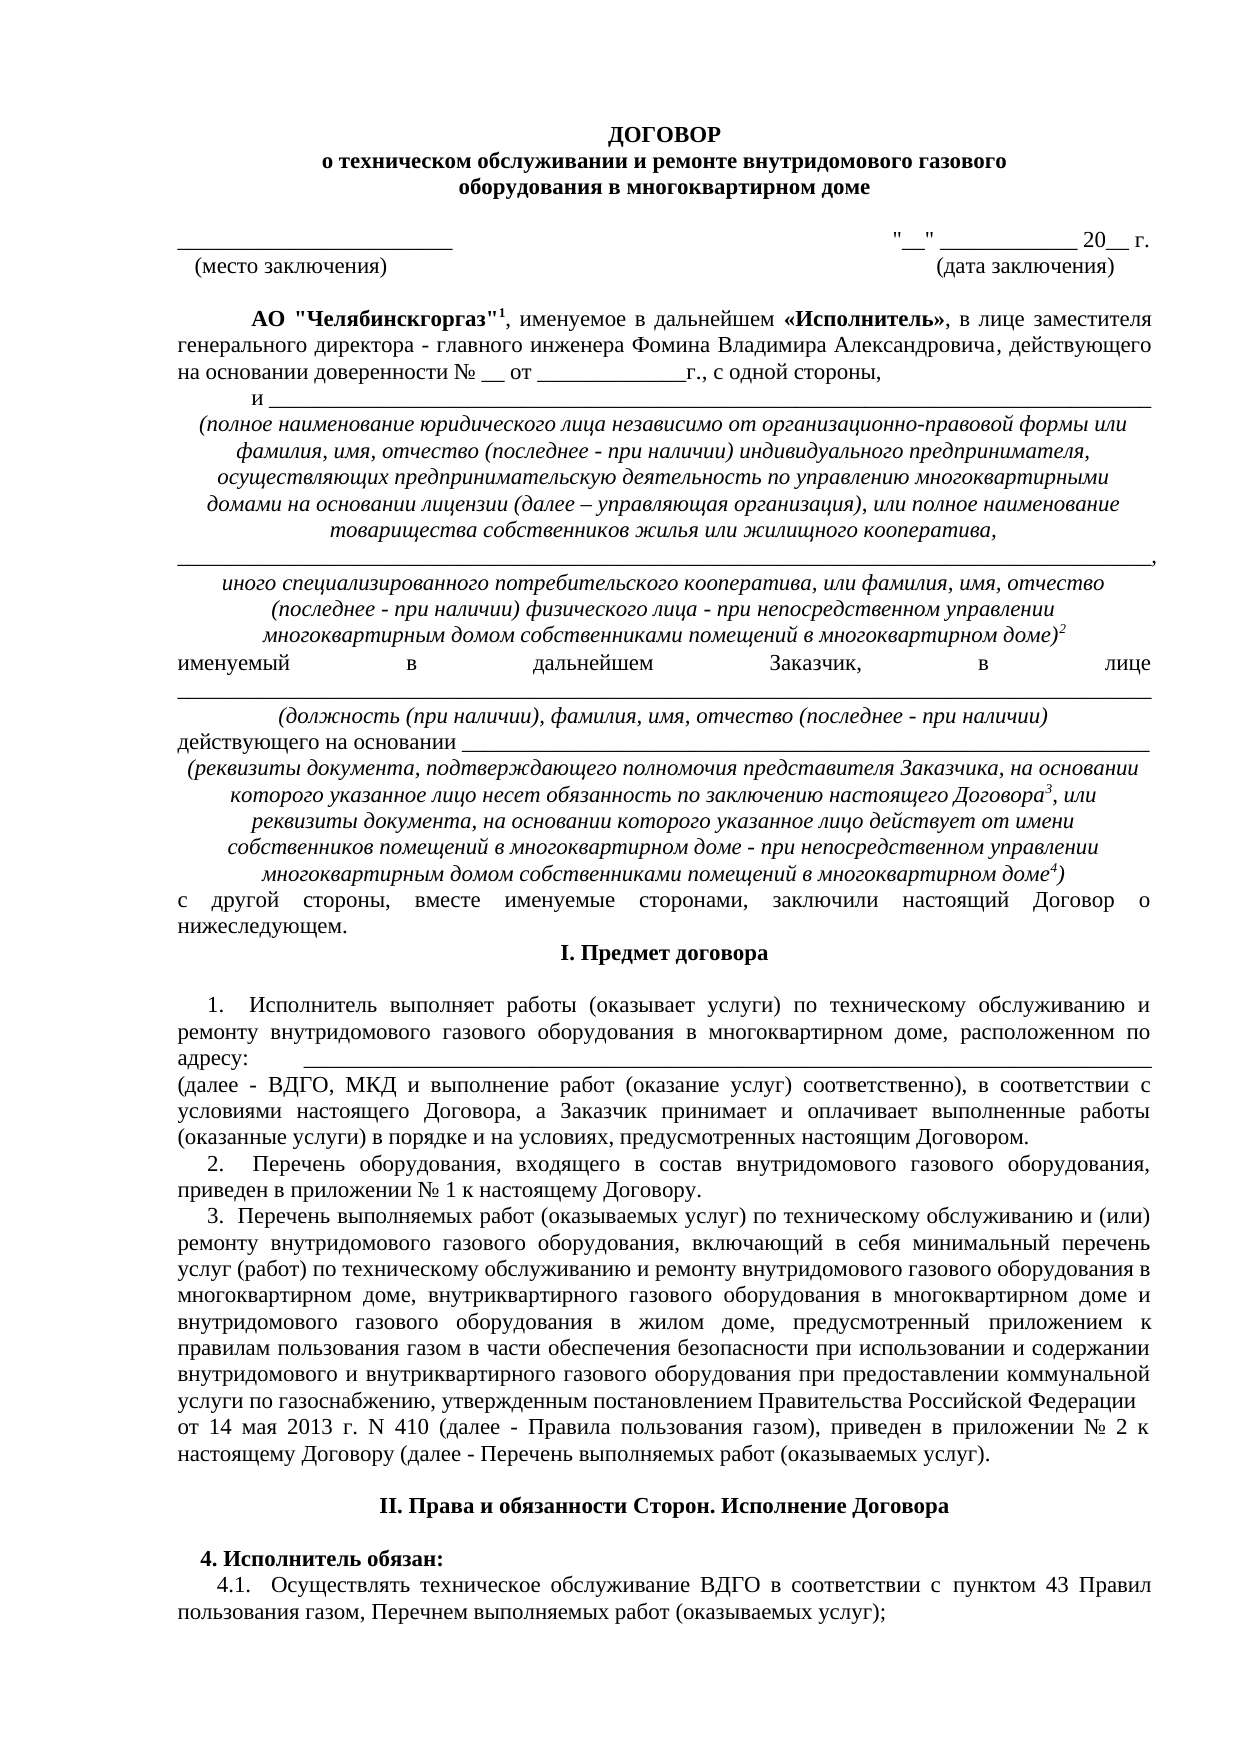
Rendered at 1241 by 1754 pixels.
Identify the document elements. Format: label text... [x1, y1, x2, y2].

text и _____________________________________________________________________________ [177, 384, 1152, 411]
text АО "Челябинскгоргаз"1, именуемое в дальнейшем «Исполнитель», в лице заместителя генерального директора - главного инженера Фомина Владимира Александровича, действующего на основании доверенности № __ от _____________г., с одной стороны, [177, 305, 1152, 384]
text ДОГОВОР [177, 121, 1152, 147]
text именуемый в дальнейшем Заказчик, в лице _____________________________________________________________________________________ [177, 649, 1152, 698]
text (должность (при наличии), фамилия, имя, отчество (последнее - при наличии) [177, 702, 1152, 728]
text (реквизиты документа, подтверждающего полномочия представителя Заказчика, на основании которого указанное лицо несет обязанность по заключению настоящего Договора3, или реквизиты документа, на основании которого указанное лицо действует от имени собственников помещений в многоквартирном доме - при непосредственном управлении многоквартирным домом собственниками помещений в многоквартирном доме4) [177, 754, 1152, 886]
text 4. Исполнитель обязан: [177, 1545, 1152, 1571]
text 1. Исполнитель выполняет работы (оказывает услуги) по техническому обслуживанию и ремонту внутридомового газового оборудования в многоквартирном доме, расположенном по адресу: __________________________________________________________________________ (далее - ВДГО, МКД и выполнение работ (оказание услуг) соответственно), в соответствии с условиями настоящего Договора, а Заказчик принимает и оплачивает выполненные работы (оказанные услуги) в порядке и на условиях, предусмотренных настоящим Договором. [177, 992, 1152, 1150]
text иного специализированного потребительского кооператива, или фамилия, имя, отчество (последнее - при наличии) физического лица - при непосредственном управлении многоквартирным домом собственниками помещений в многоквартирном доме)2 [177, 569, 1152, 649]
text с другой стороны, вместе именуемые сторонами, заключили настоящий Договор о нижеследующем. [177, 886, 1152, 939]
text 2. Перечень оборудования, входящего в состав внутридомового газового оборудования, приведен в приложении № 1 к настоящему Договору. [177, 1150, 1152, 1202]
text оборудования в многоквартирном доме [177, 173, 1152, 200]
text о техническом обслуживании и ремонте внутридомового газового [177, 147, 1152, 173]
text 4.1. Осуществлять техническое обслуживание ВДГО в соответствии с пунктом 43 Правил пользования газом, Перечнем выполняемых работ (оказываемых услуг); [177, 1571, 1152, 1624]
text I. Предмет договора [177, 939, 1152, 965]
text _____________________________________________________________________________________, [177, 542, 1196, 569]
text от 14 мая 2013 г. N 410 (далее - Правила пользования газом), приведен в приложении № 2 к настоящему Договору (далее - Перечень выполняемых работ (оказываемых услуг). [177, 1413, 1152, 1466]
text ________________________ "__" ____________ 20__ г. [177, 226, 1152, 252]
text действующего на основании ____________________________________________________________ [177, 728, 1152, 754]
text (полное наименование юридического лица независимо от организационно-правовой формы или фамилия, имя, отчество (последнее - при наличии) индивидуального предпринимателя, осуществляющих предпринимательскую деятельность по управлению многоквартирными домами на основании лицензии (далее – управляющая организация), или полное наименование товарищества собственников жилья или жилищного кооператива, [177, 411, 1152, 542]
text II. Права и обязанности Сторон. Исполнение Договора [177, 1492, 1152, 1519]
text (место заключения) (дата заключения) [177, 252, 1152, 279]
text 3. Перечень выполняемых работ (оказываемых услуг) по техническому обслуживанию и (или) ремонту внутридомового газового оборудования, включающий в себя минимальный перечень услуг (работ) по техническому обслуживанию и ремонту внутридомового газового оборудования в многоквартирном доме, внутриквартирного газового оборудования в многоквартирном доме и внутридомового газового оборудования в жилом доме, предусмотренный приложением к правилам пользования газом в части обеспечения безопасности при использовании и содержании внутридомового и внутриквартирного газового оборудования при предоставлении коммунальной услуги по газоснабжению, утвержденным постановлением Правительства Российской Федерации [177, 1202, 1152, 1413]
